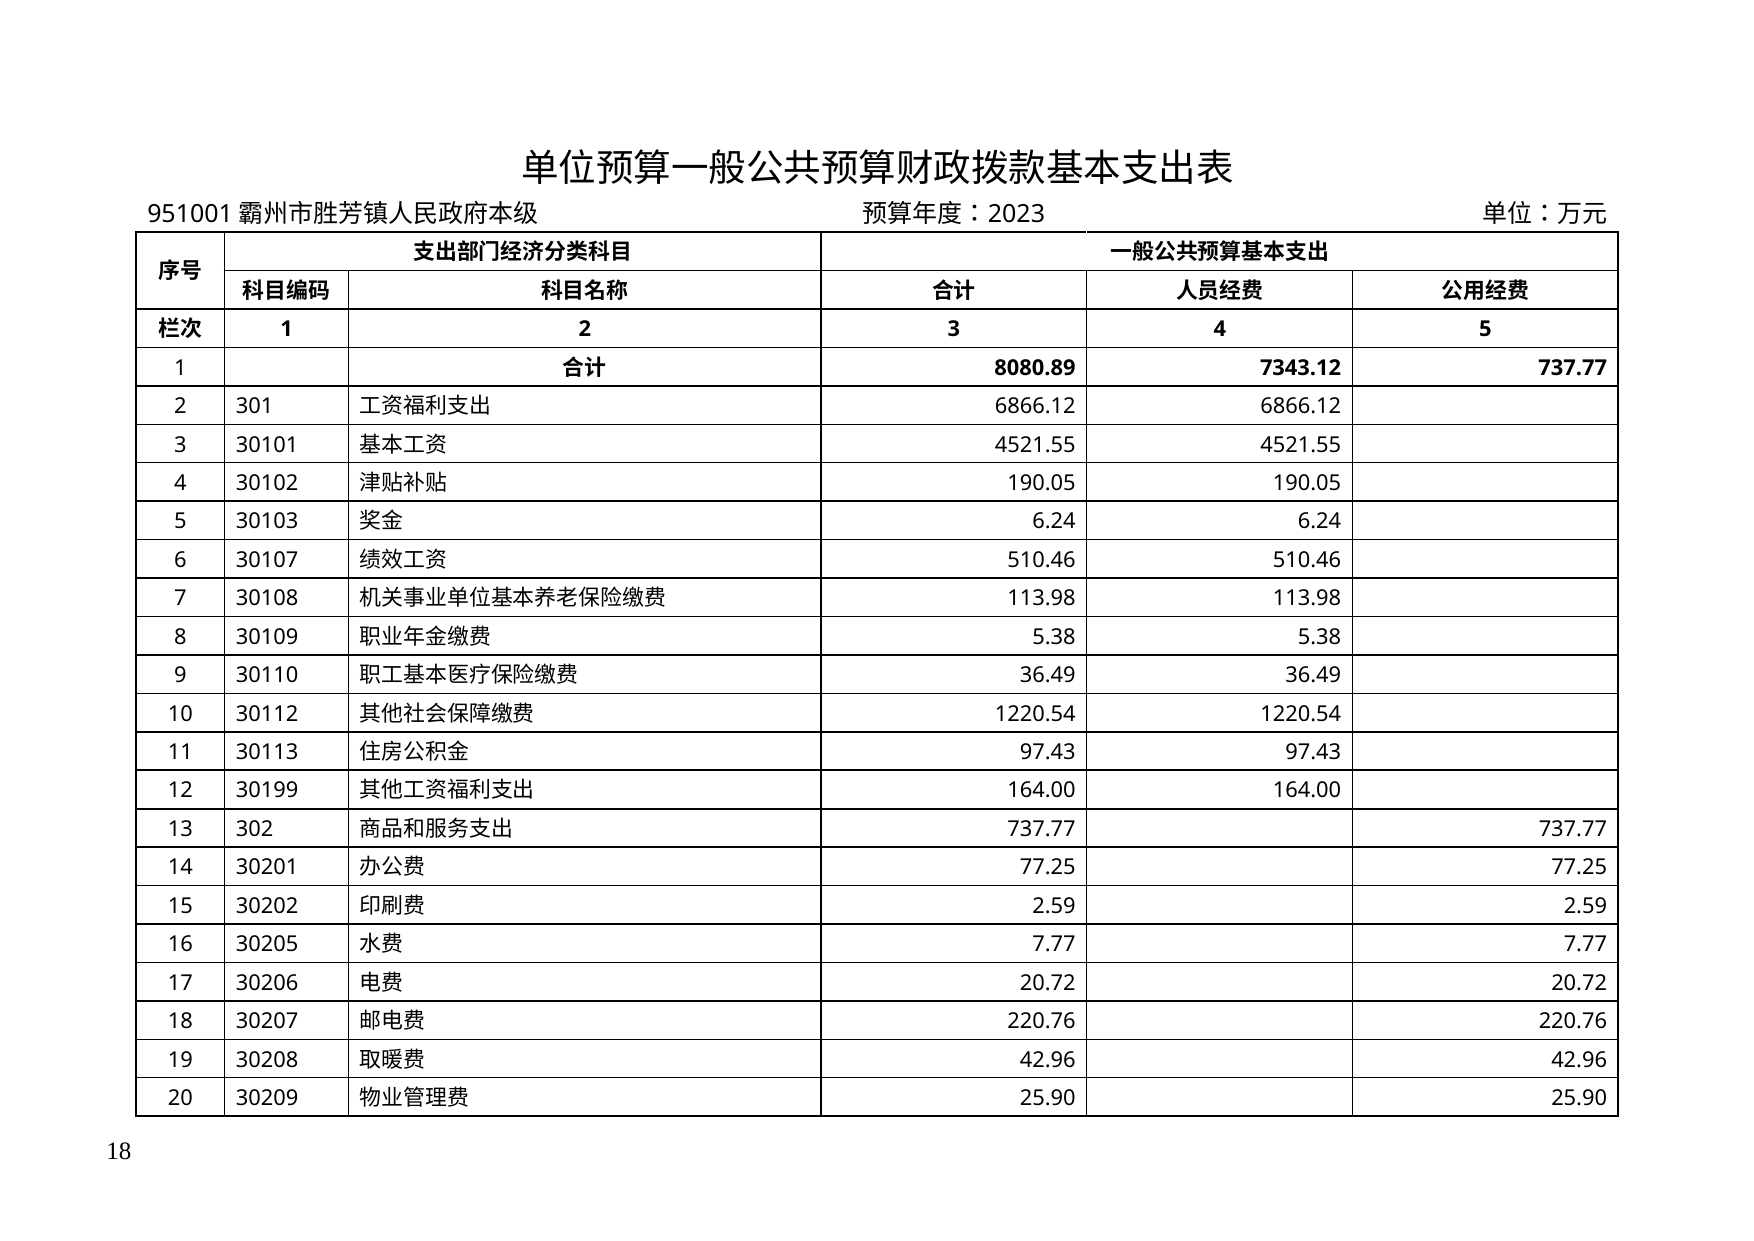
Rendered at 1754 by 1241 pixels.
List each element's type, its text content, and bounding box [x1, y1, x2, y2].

table_cell 16 [137, 925, 224, 962]
table_cell [1087, 1040, 1352, 1077]
table_cell [1087, 886, 1352, 923]
table_cell [1087, 925, 1352, 962]
table_cell 20.72 [822, 963, 1086, 1000]
table_cell 4521.55 [822, 425, 1086, 462]
table_cell 30205 [225, 925, 348, 962]
table_cell 7.77 [822, 925, 1086, 962]
table_cell [1353, 463, 1617, 500]
table_header 预算年度：2023 [822, 195, 1086, 231]
table_cell 合计 [822, 271, 1086, 308]
table_cell 取暖费 [349, 1040, 820, 1077]
table_cell 30199 [225, 771, 348, 808]
table_cell 职业年金缴费 [349, 617, 820, 654]
table_cell [1087, 810, 1352, 846]
table_cell 164.00 [822, 771, 1086, 808]
table_cell 19 [137, 1040, 224, 1077]
table_cell 1 [137, 348, 224, 385]
table_cell 301 [225, 387, 348, 423]
table_cell [1353, 425, 1617, 462]
table_cell 737.77 [1353, 810, 1617, 846]
table_cell 2.59 [1353, 886, 1617, 923]
table_cell 公用经费 [1353, 271, 1617, 308]
table_cell [1087, 963, 1352, 1000]
table_cell [1087, 848, 1352, 885]
table_cell 30209 [225, 1078, 348, 1115]
table_cell 津贴补贴 [349, 463, 820, 500]
table_cell [1353, 771, 1617, 808]
table_cell 190.05 [1087, 463, 1352, 500]
table_cell 电费 [349, 963, 820, 1000]
table_cell 6866.12 [1087, 387, 1352, 423]
table_cell 30113 [225, 733, 348, 769]
table_cell 2 [137, 387, 224, 423]
table_cell 3 [137, 425, 224, 462]
table_cell 2 [349, 310, 820, 347]
table_cell 栏次 [137, 310, 224, 347]
table_cell 30206 [225, 963, 348, 1000]
table_cell 1220.54 [822, 694, 1086, 731]
table_cell 97.43 [822, 733, 1086, 769]
table_cell 737.77 [1353, 348, 1617, 385]
table_cell 支出部门经济分类科目 [225, 233, 820, 270]
table_cell 工资福利支出 [349, 387, 820, 423]
table_cell 510.46 [822, 540, 1086, 577]
table_cell 113.98 [1087, 579, 1352, 616]
table_cell 20 [137, 1078, 224, 1115]
table_cell [1353, 502, 1617, 539]
table_cell 6.24 [822, 502, 1086, 539]
table_cell 邮电费 [349, 1002, 820, 1038]
table_cell 6.24 [1087, 502, 1352, 539]
table_cell 住房公积金 [349, 733, 820, 769]
table_cell 基本工资 [349, 425, 820, 462]
table_cell 职工基本医疗保险缴费 [349, 656, 820, 692]
table_cell 1220.54 [1087, 694, 1352, 731]
table_cell 30207 [225, 1002, 348, 1038]
table_cell 商品和服务支出 [349, 810, 820, 846]
table_cell 113.98 [822, 579, 1086, 616]
table_cell 13 [137, 810, 224, 846]
table_cell [1087, 1078, 1352, 1115]
table_cell 科目名称 [349, 271, 820, 308]
table_cell 8 [137, 617, 224, 654]
table_cell 8080.89 [822, 348, 1086, 385]
table_cell 5 [1353, 310, 1617, 347]
table_header 单位：万元 [1087, 195, 1617, 231]
table_cell 25.90 [1353, 1078, 1617, 1115]
table_cell 绩效工资 [349, 540, 820, 577]
table_cell 30101 [225, 425, 348, 462]
table_cell 6866.12 [822, 387, 1086, 423]
table_cell [1353, 540, 1617, 577]
table_cell 4521.55 [1087, 425, 1352, 462]
table_cell [1353, 387, 1617, 423]
table_cell 10 [137, 694, 224, 731]
table_cell 30202 [225, 886, 348, 923]
table_cell 1 [225, 310, 348, 347]
table_cell 2.59 [822, 886, 1086, 923]
table_cell 5.38 [822, 617, 1086, 654]
table_cell 5 [137, 502, 224, 539]
table_cell 6 [137, 540, 224, 577]
table_cell 30112 [225, 694, 348, 731]
table_cell 77.25 [1353, 848, 1617, 885]
table_cell 物业管理费 [349, 1078, 820, 1115]
table_cell [1353, 656, 1617, 692]
table_cell 25.90 [822, 1078, 1086, 1115]
table_cell 30201 [225, 848, 348, 885]
table_cell 7.77 [1353, 925, 1617, 962]
table_cell 科目编码 [225, 271, 348, 308]
table_cell 77.25 [822, 848, 1086, 885]
table_cell 4 [1087, 310, 1352, 347]
table_cell 15 [137, 886, 224, 923]
table_cell 30103 [225, 502, 348, 539]
table_cell [1087, 1002, 1352, 1038]
table_cell 36.49 [822, 656, 1086, 692]
table_cell 一般公共预算基本支出 [822, 233, 1617, 270]
table_cell 220.76 [822, 1002, 1086, 1038]
table_cell 302 [225, 810, 348, 846]
table_cell [1353, 694, 1617, 731]
table_cell 30107 [225, 540, 348, 577]
table_cell 其他社会保障缴费 [349, 694, 820, 731]
table_cell [1353, 579, 1617, 616]
table_cell 7343.12 [1087, 348, 1352, 385]
table_cell 12 [137, 771, 224, 808]
table_cell 220.76 [1353, 1002, 1617, 1038]
table_cell 18 [137, 1002, 224, 1038]
table_cell 水费 [349, 925, 820, 962]
table_cell [1353, 733, 1617, 769]
table_cell 11 [137, 733, 224, 769]
table_cell 42.96 [822, 1040, 1086, 1077]
table_cell 人员经费 [1087, 271, 1352, 308]
table_cell 30109 [225, 617, 348, 654]
table_cell 30208 [225, 1040, 348, 1077]
table_cell 30108 [225, 579, 348, 616]
table_cell 5.38 [1087, 617, 1352, 654]
table_cell 30102 [225, 463, 348, 500]
text 单位预算一般公共预算财政拨款基本支出表 [106, 142, 1648, 193]
table_cell 4 [137, 463, 224, 500]
table_cell 20.72 [1353, 963, 1617, 1000]
table_cell 机关事业单位基本养老保险缴费 [349, 579, 820, 616]
table_cell [1353, 617, 1617, 654]
table_cell 737.77 [822, 810, 1086, 846]
table_cell 17 [137, 963, 224, 1000]
table_cell 190.05 [822, 463, 1086, 500]
table_cell 164.00 [1087, 771, 1352, 808]
table_cell 510.46 [1087, 540, 1352, 577]
table_cell 7 [137, 579, 224, 616]
table_cell 42.96 [1353, 1040, 1617, 1077]
table_cell 30110 [225, 656, 348, 692]
table_cell 36.49 [1087, 656, 1352, 692]
table_cell 办公费 [349, 848, 820, 885]
table_cell 14 [137, 848, 224, 885]
table_cell [225, 348, 348, 385]
table_cell 印刷费 [349, 886, 820, 923]
table_cell 序号 [137, 233, 224, 308]
table_header 951001霸州市胜芳镇人民政府本级 [137, 195, 820, 231]
table_cell 3 [822, 310, 1086, 347]
table_cell 奖金 [349, 502, 820, 539]
table_cell 9 [137, 656, 224, 692]
table_cell 其他工资福利支出 [349, 771, 820, 808]
table_cell 合计 [349, 348, 820, 385]
table_cell 97.43 [1087, 733, 1352, 769]
